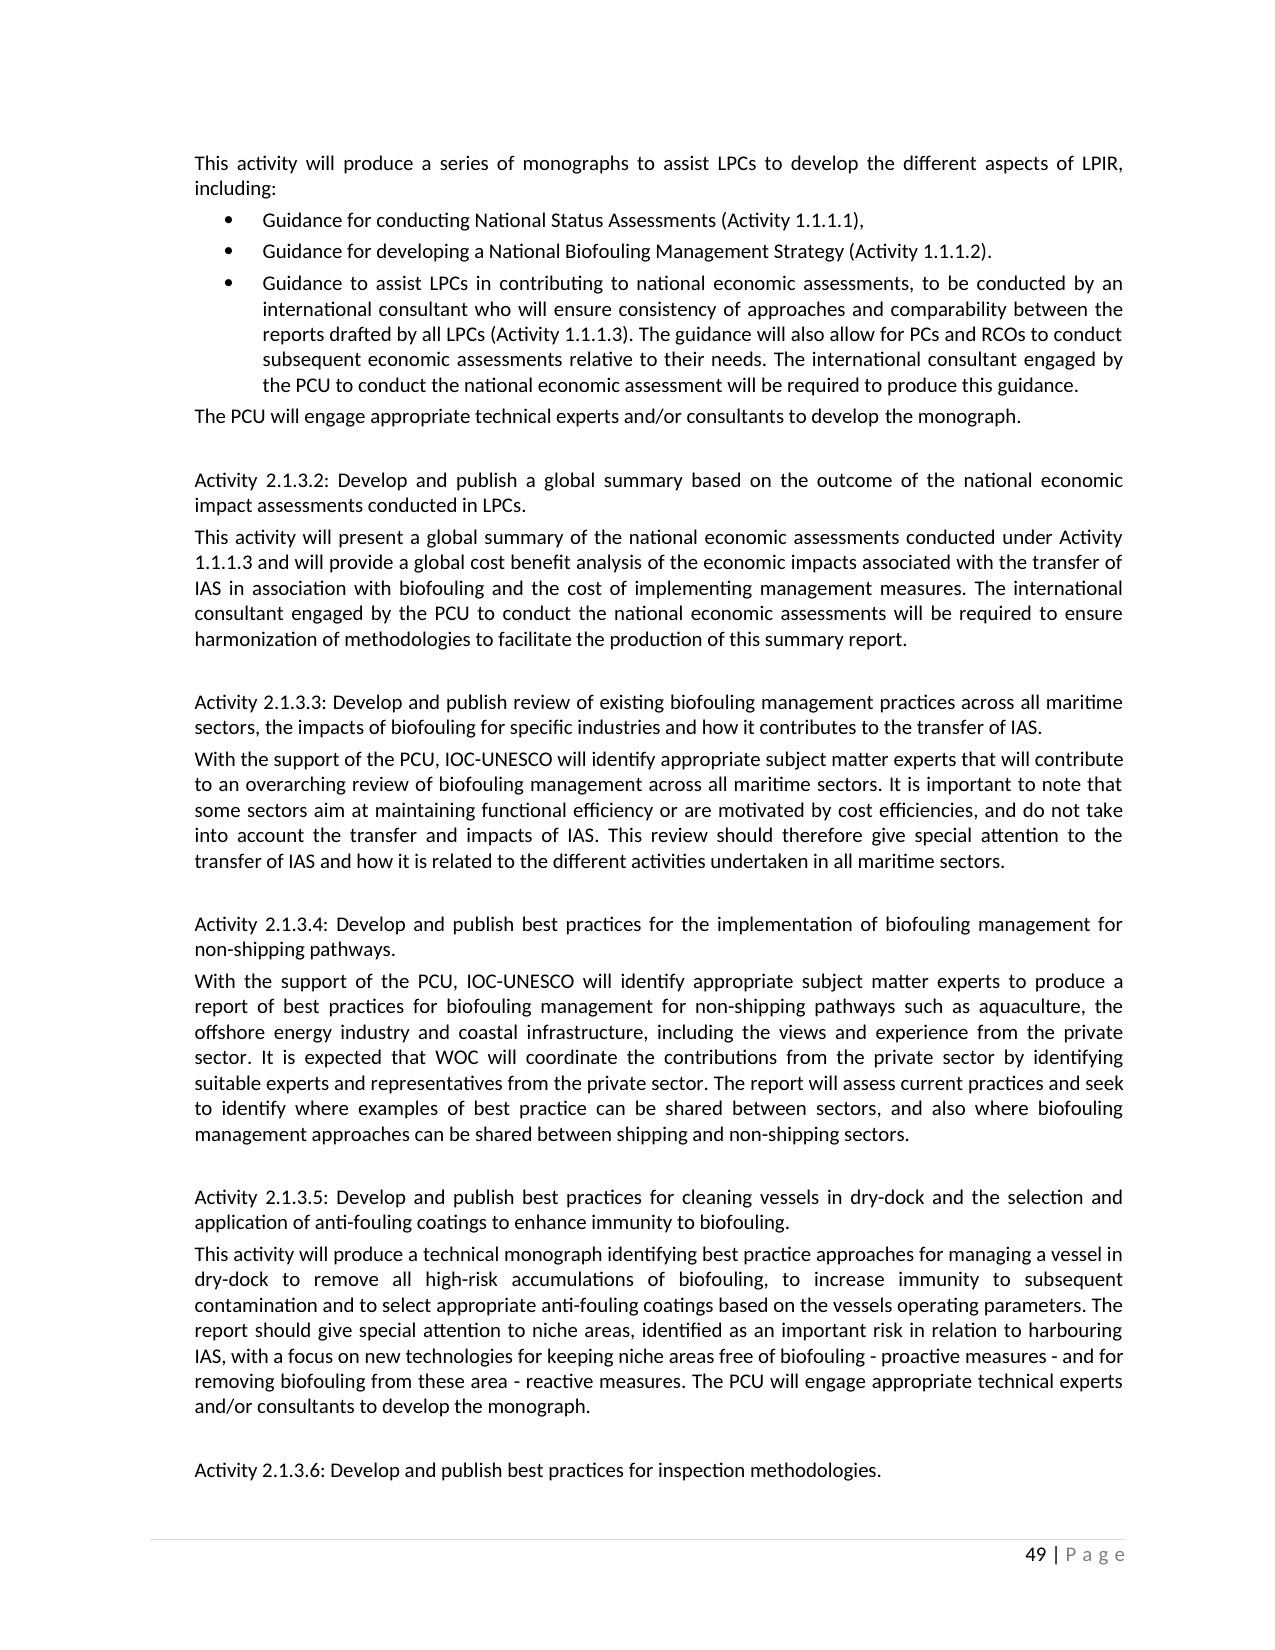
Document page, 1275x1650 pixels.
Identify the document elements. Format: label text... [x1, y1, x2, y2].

list Guidance for conducting National Status Assessments (Activity 1.1.1.1), [225, 207, 1125, 232]
text The PCU will engage appropriate technical experts and/or consultants to develop the monograph. [194, 404, 1125, 429]
text Activity 2.1.3.2: Develop and publish a global summary based on the outcome of the national economic impact assessments conducted in LPCs. [194, 467, 1125, 518]
text Activity 2.1.3.3: Develop and publish review of existing biofouling management practices across all maritime sectors, the impacts of biofouling for specific industries and how it contributes to the transfer of IAS. [194, 689, 1125, 740]
text This activity will present a global summary of the national economic assessments conducted under Activity 1.1.1.3 and will provide a global cost benefit analysis of the economic impacts associated with the transfer of IAS in association with biofouling and the cost of implementing management measures. The international consultant engaged by the PCU to conduct the national economic assessments will be required to ensure harmonization of methodologies to facilitate the production of this summary report. [194, 524, 1125, 651]
list Guidance for developing a National Biofouling Management Strategy (Activity 1.1.1.2). [225, 239, 1125, 264]
text Activity 2.1.3.4: Develop and publish best practices for the implementation of biofouling management for non-shipping pathways. [194, 911, 1125, 962]
text This activity will produce a series of monographs to assist LPCs to develop the different aspects of LPIR, including: [194, 150, 1125, 201]
text With the support of the PCU, IOC-UNESCO will identify appropriate subject matter experts that will contribute to an overarching review of biofouling management across all maritime sectors. It is important to note that some sectors aim at maintaining functional efficiency or are motivated by cost efficiencies, and do not take into account the transfer and impacts of IAS. This review should therefore give special attention to the transfer of IAS and how it is related to the different activities undertaken in all maritime sectors. [194, 746, 1125, 873]
text Activity 2.1.3.6: Develop and publish best practices for inspection methodologies. [194, 1457, 1125, 1482]
text This activity will produce a technical monograph identifying best practice approaches for managing a vessel in dry-dock to remove all high-risk accumulations of biofouling, to increase immunity to subsequent contamination and to select appropriate anti-fouling coatings based on the vessels operating parameters. The report should give special attention to niche areas, identified as an important risk in relation to harbouring IAS, with a focus on new technologies for keeping niche areas free of biofouling - proactive measures - and for removing biofouling from these area - reactive measures. The PCU will engage appropriate technical experts and/or consultants to develop the monograph. [194, 1241, 1125, 1419]
list Guidance to assist LPCs in contributing to national economic assessments, to be conducted by an international consultant who will ensure consistency of approaches and comparability between the reports drafted by all LPCs (Activity 1.1.1.3). The guidance will also allow for PCs and RCOs to conduct subsequent economic assessments relative to their needs. The international consultant engaged by the PCU to conduct the national economic assessment will be required to produce this guidance. [225, 270, 1125, 397]
text With the support of the PCU, IOC-UNESCO will identify appropriate subject matter experts to produce a report of best practices for biofouling management for non-shipping pathways such as aquaculture, the offshore energy industry and coastal infrastructure, including the views and experience from the private sector. It is expected that WOC will coordinate the contributions from the private sector by identifying suitable experts and representatives from the private sector. The report will assess current practices and seek to identify where examples of best practice can be shared between sectors, and also where biofouling management approaches can be shared between shipping and non-shipping sectors. [194, 968, 1125, 1146]
text Activity 2.1.3.5: Develop and publish best practices for cleaning vessels in dry-dock and the selection and application of anti-fouling coatings to enhance immunity to biofouling. [194, 1184, 1125, 1235]
